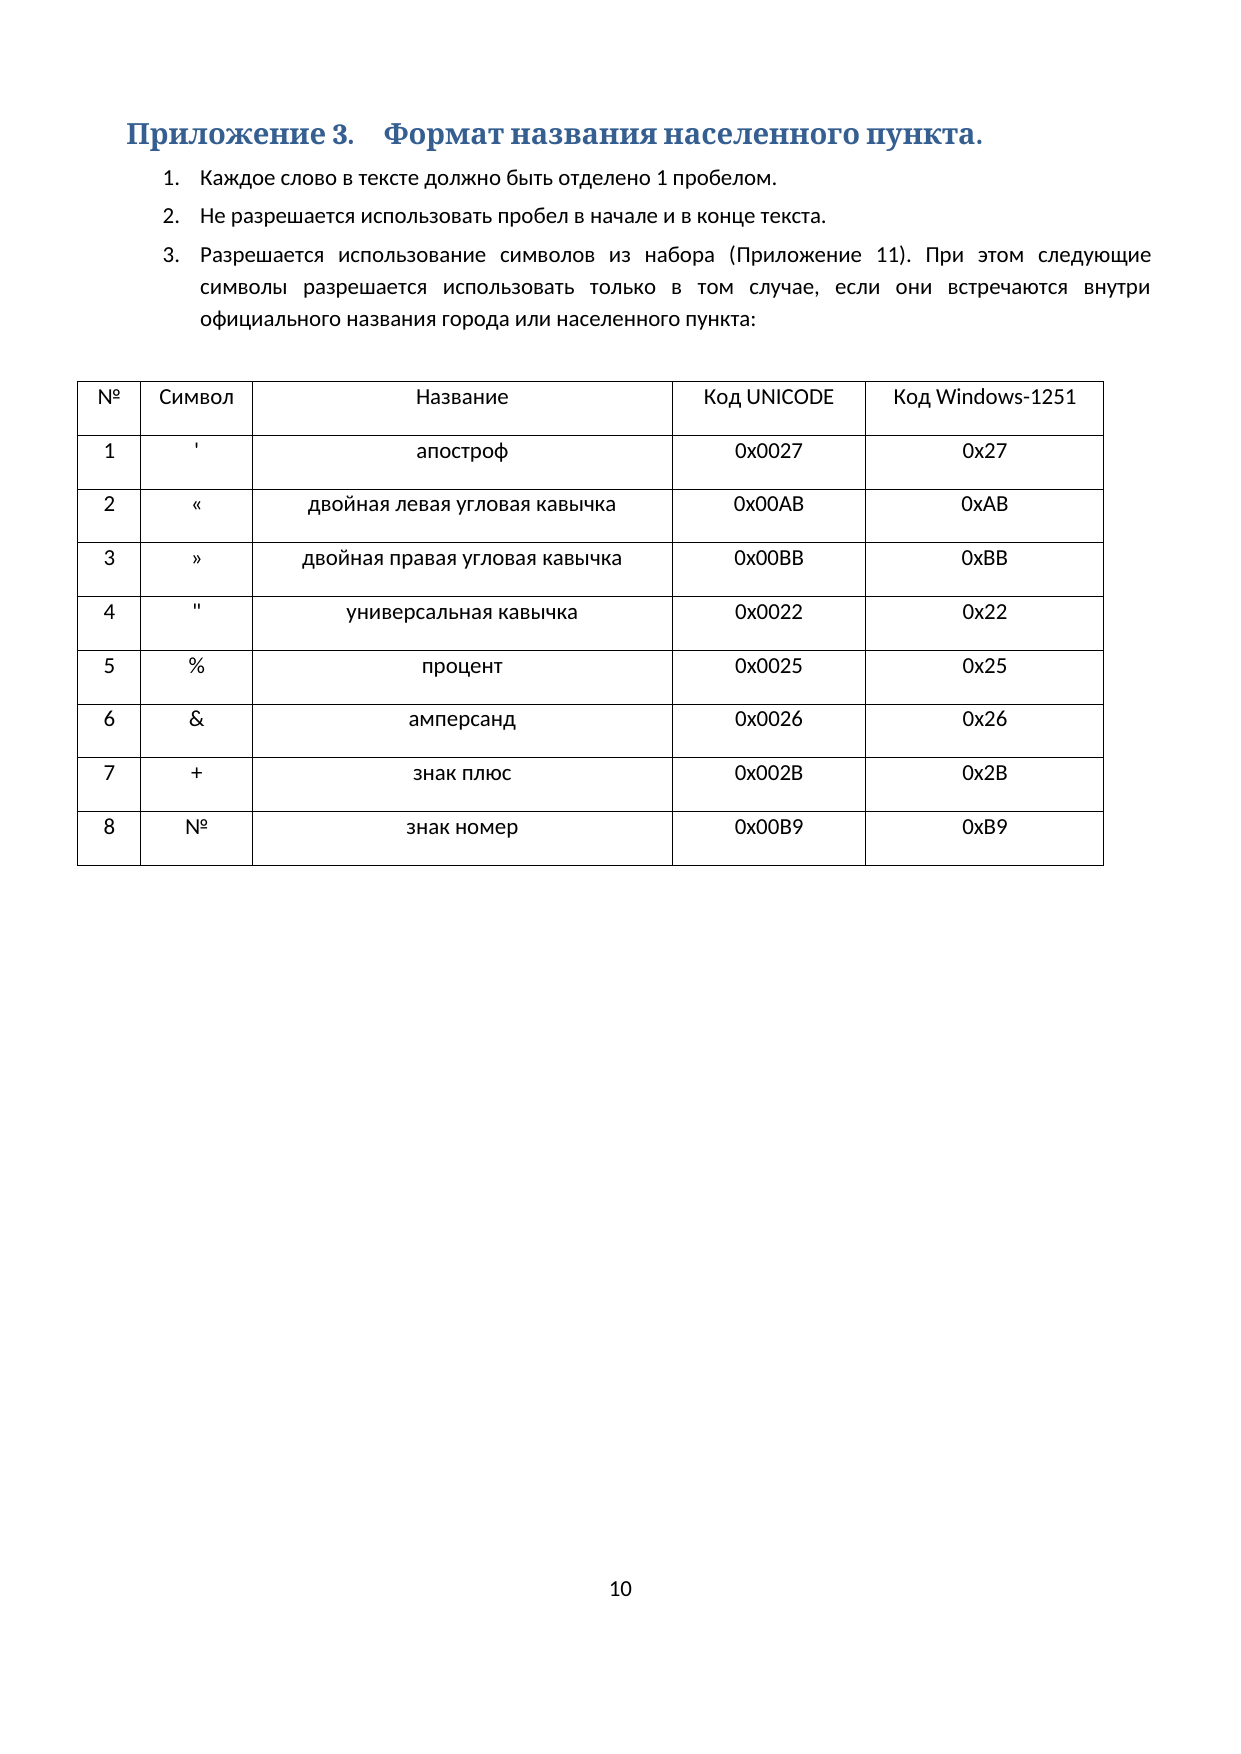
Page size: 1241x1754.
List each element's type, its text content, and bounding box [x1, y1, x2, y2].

table_cell 0x22 [866, 597, 1103, 650]
table_cell « [141, 490, 252, 542]
table_cell 0x2B [866, 758, 1103, 811]
list Разрешается использование символов из набора (Приложение 11). При этом следующие символы разрешается использовать только в том случае, если они встречаются внутри официального названия города или населенного пункта: [162, 240, 1152, 332]
table_cell + [141, 758, 252, 811]
table_header Код Windows-1251 [866, 382, 1103, 435]
table_cell амперсанд [253, 705, 672, 757]
table_cell 0x0026 [673, 705, 865, 757]
table_cell ' [141, 436, 252, 488]
table_cell 0x26 [866, 705, 1103, 757]
list Каждое слово в тексте должно быть отделено 1 пробелом. [162, 163, 1152, 191]
table_cell 5 [78, 651, 140, 703]
table_cell № [141, 812, 252, 865]
table_cell 6 [78, 705, 140, 757]
table_cell 0x0022 [673, 597, 865, 650]
table_cell знак плюс [253, 758, 672, 811]
table_cell 0x0027 [673, 436, 865, 488]
table_cell 4 [78, 597, 140, 650]
table_header Символ [141, 382, 252, 435]
text Формат названия населенного пункта. [126, 118, 1152, 152]
table_cell 0x00AB [673, 490, 865, 542]
list Не разрешается использовать пробел в начале и в конце текста. [162, 201, 1152, 229]
table_cell апостроф [253, 436, 672, 488]
table_cell 0xBB [866, 543, 1103, 596]
table_cell двойная левая угловая кавычка [253, 490, 672, 542]
table_cell универсальная кавычка [253, 597, 672, 650]
table_cell процент [253, 651, 672, 703]
table_header Код UNICODE [673, 382, 865, 435]
table_cell % [141, 651, 252, 703]
table_cell 8 [78, 812, 140, 865]
table_header № [78, 382, 140, 435]
table_cell 3 [78, 543, 140, 596]
table_cell 0x25 [866, 651, 1103, 703]
table_cell & [141, 705, 252, 757]
table_cell двойная правая угловая кавычка [253, 543, 672, 596]
table_cell знак номер [253, 812, 672, 865]
table_cell » [141, 543, 252, 596]
table_cell 0xAB [866, 490, 1103, 542]
table_cell 0x002B [673, 758, 865, 811]
table_cell 0xB9 [866, 812, 1103, 865]
table_cell 0x0025 [673, 651, 865, 703]
table_cell 2 [78, 490, 140, 542]
table_cell " [141, 597, 252, 650]
table_cell 0x00B9 [673, 812, 865, 865]
table_cell 7 [78, 758, 140, 811]
table_cell 1 [78, 436, 140, 488]
table_header Название [253, 382, 672, 435]
table_cell 0x27 [866, 436, 1103, 488]
table_cell 0x00BB [673, 543, 865, 596]
